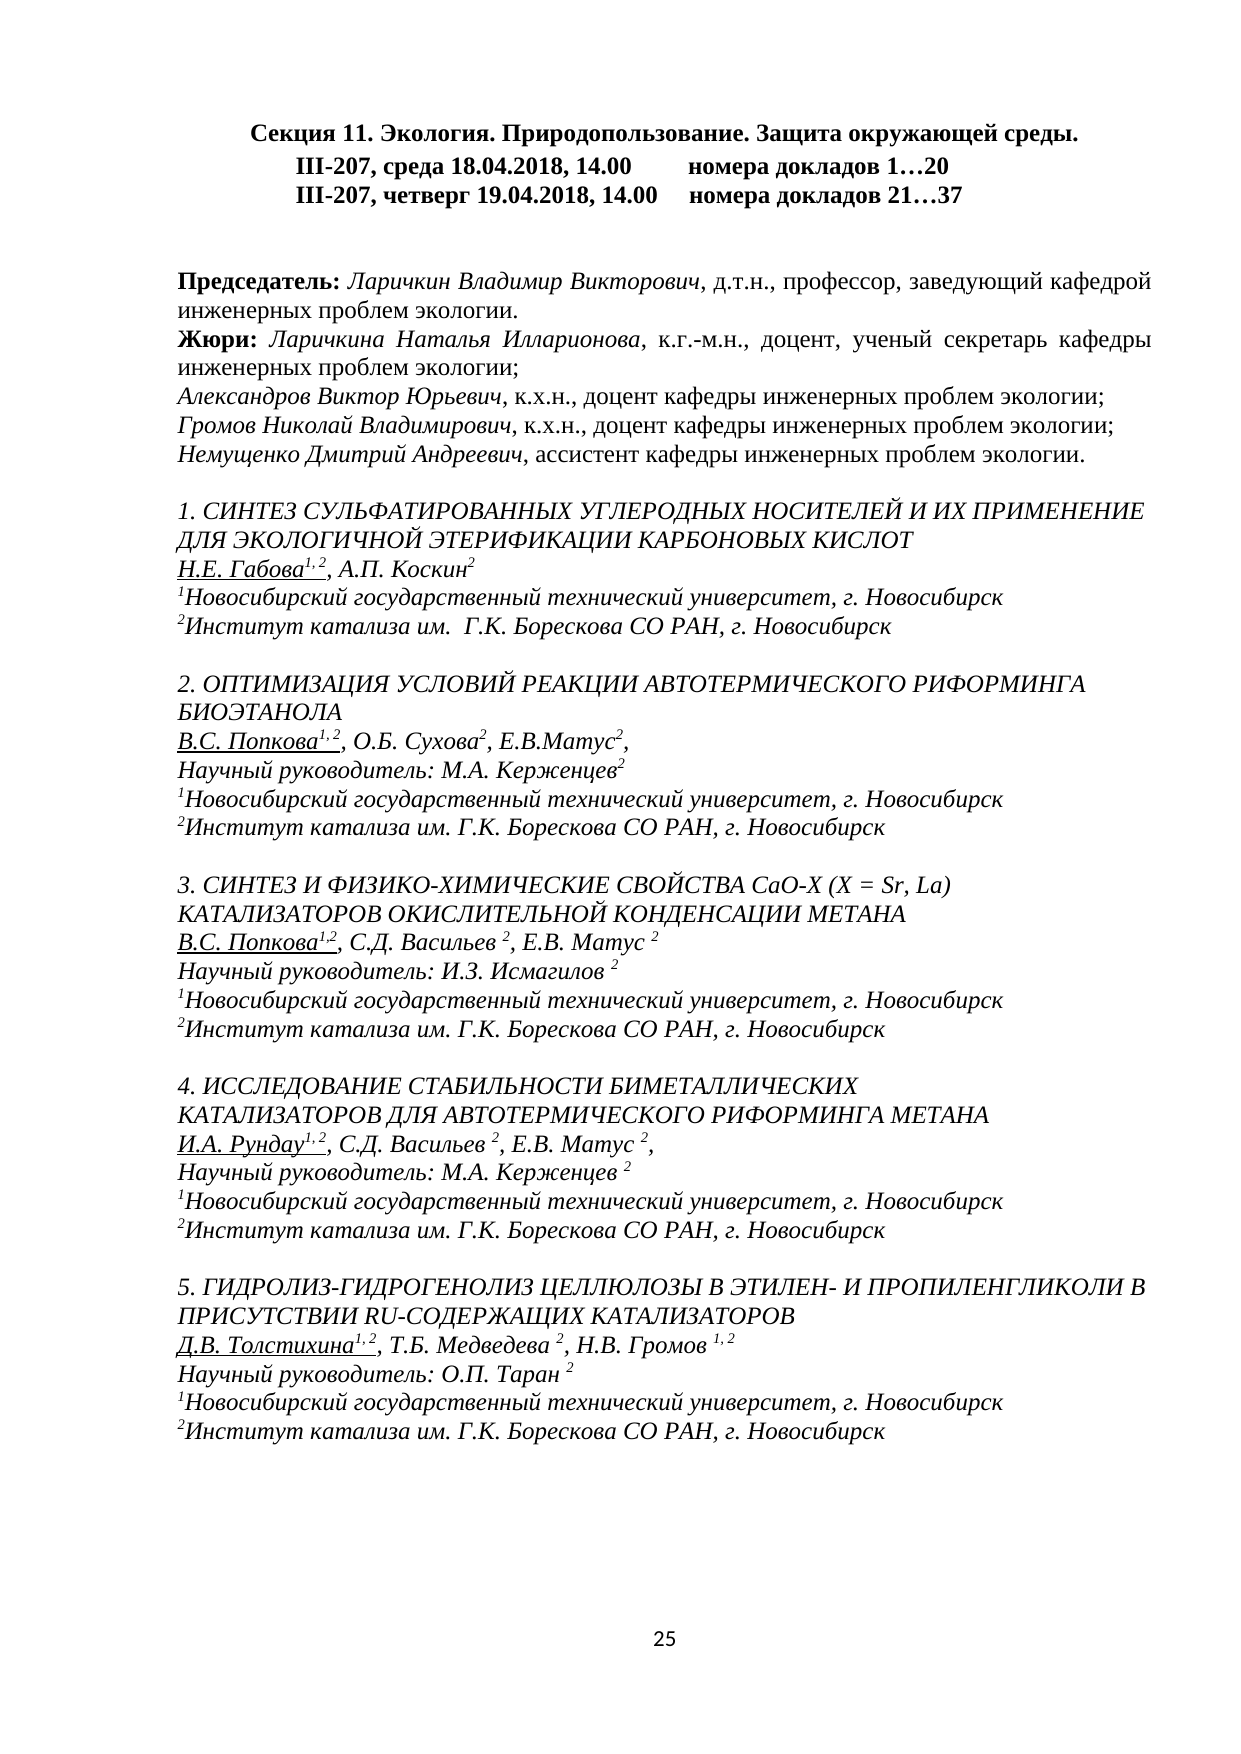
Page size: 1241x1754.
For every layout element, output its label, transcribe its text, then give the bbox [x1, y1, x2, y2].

text КАТАЛИЗАТОРОВ ОКИСЛИТЕЛЬНОЙ КОНДЕНСАЦИИ МЕТАНА [177, 899, 1152, 927]
text Жюри: Ларичкина Наталья Илларионова, к.г.-м.н., доцент, ученый секретарь кафедры инженерных проблем экологии; [177, 324, 1152, 381]
text 5. ГИДРОЛИЗ-ГИДРОГЕНОЛИЗ ЦЕЛЛЮЛОЗЫ В ЭТИЛЕН- И ПРОПИЛЕНГЛИКОЛИ В ПРИСУТСТВИИ RU-СОДЕРЖАЩИХ КАТАЛИЗАТОРОВ [177, 1272, 1152, 1330]
text 1Новосибирский государственный технический университет, г. Новосибирск [177, 582, 1152, 611]
text 1Новосибирский государственный технический университет, г. Новосибирск [177, 1186, 1152, 1215]
text Научный руководитель: М.А. Керженцев2 [177, 755, 1152, 784]
text 2Институт катализа им. Г.К. Борескова СО РАН, г. Новосибирск [177, 812, 1152, 841]
text 1. СИНТЕЗ СУЛЬФАТИРОВАННЫХ УГЛЕРОДНЫХ НОСИТЕЛЕЙ И ИХ ПРИМЕНЕНИЕ ДЛЯ ЭКОЛОГИЧНОЙ ЭТЕРИФИКАЦИИ КАРБОНОВЫХ КИСЛОТ [177, 496, 1152, 554]
text 3. СИНТЕЗ И ФИЗИКО-ХИМИЧЕСКИЕ СВОЙСТВА CаO-X (X = Sr, La) [177, 870, 1152, 899]
text III-207, среда 18.04.2018, 14.00 номера докладов 1…20 [295, 151, 1152, 180]
text 1Новосибирский государственный технический университет, г. Новосибирск [177, 784, 1152, 812]
text Громов Николай Владимирович, к.х.н., доцент кафедры инженерных проблем экологии; [177, 410, 1152, 439]
text 1Новосибирский государственный технический университет, г. Новосибирск [177, 1387, 1152, 1416]
text 2. ОПТИМИЗАЦИЯ УСЛОВИЙ РЕАКЦИИ АВТОТЕРМИЧЕСКОГО РИФОРМИНГА БИОЭТАНОЛА [177, 669, 1152, 726]
text В.С. Попкова1,2, С.Д. Васильев 2, Е.В. Матус 2 [177, 927, 1152, 956]
text КАТАЛИЗАТОРОВ ДЛЯ АВТОТЕРМИЧЕСКОГО РИФОРМИНГА МЕТАНА [177, 1100, 1152, 1129]
text Научный руководитель: И.З. Исмагилов 2 [177, 956, 1152, 985]
text Научный руководитель: О.П. Таран 2 [177, 1359, 1152, 1387]
text Александров Виктор Юрьевич, к.х.н., доцент кафедры инженерных проблем экологии; [177, 381, 1152, 410]
text Немущенко Дмитрий Андреевич, ассистент кафедры инженерных проблем экологии. [177, 439, 1152, 467]
text 2Институт катализа им. Г.К. Борескова СО РАН, г. Новосибирск [177, 1416, 1152, 1445]
text 4. ИССЛЕДОВАНИЕ СТАБИЛЬНОСТИ БИМЕТАЛЛИЧЕСКИХ [177, 1071, 1152, 1100]
text 2Институт катализа им. Г.К. Борескова СО РАН, г. Новосибирск [177, 611, 1152, 640]
text III-207, четверг 19.04.2018, 14.00 номера докладов 21…37 [295, 180, 1152, 209]
text Н.Е. Габова1, 2, А.П. Коскин2 [177, 554, 1152, 582]
text В.С. Попкова1, 2, О.Б. Сухова2, Е.В.Матус2, [177, 726, 1152, 755]
text И.А. Рундау1, 2, С.Д. Васильев 2, Е.В. Матус 2, [177, 1129, 1152, 1157]
text Д.В. Толстихина1, 2, Т.Б. Медведева 2, Н.В. Громов 1, 2 [177, 1330, 1152, 1359]
text 1Новосибирский государственный технический университет, г. Новосибирск [177, 985, 1152, 1014]
text Научный руководитель: М.А. Керженцев 2 [177, 1157, 1152, 1186]
text Председатель: Ларичкин Владимир Викторович, д.т.н., профессор, заведующий кафедрой инженерных проблем экологии. [177, 266, 1152, 324]
text Секция 11. Экология. Природопользование. Защита окружающей среды. [177, 118, 1152, 147]
text 2Институт катализа им. Г.К. Борескова СО РАН, г. Новосибирск [177, 1014, 1152, 1042]
text 2Институт катализа им. Г.К. Борескова СО РАН, г. Новосибирск [177, 1215, 1152, 1244]
